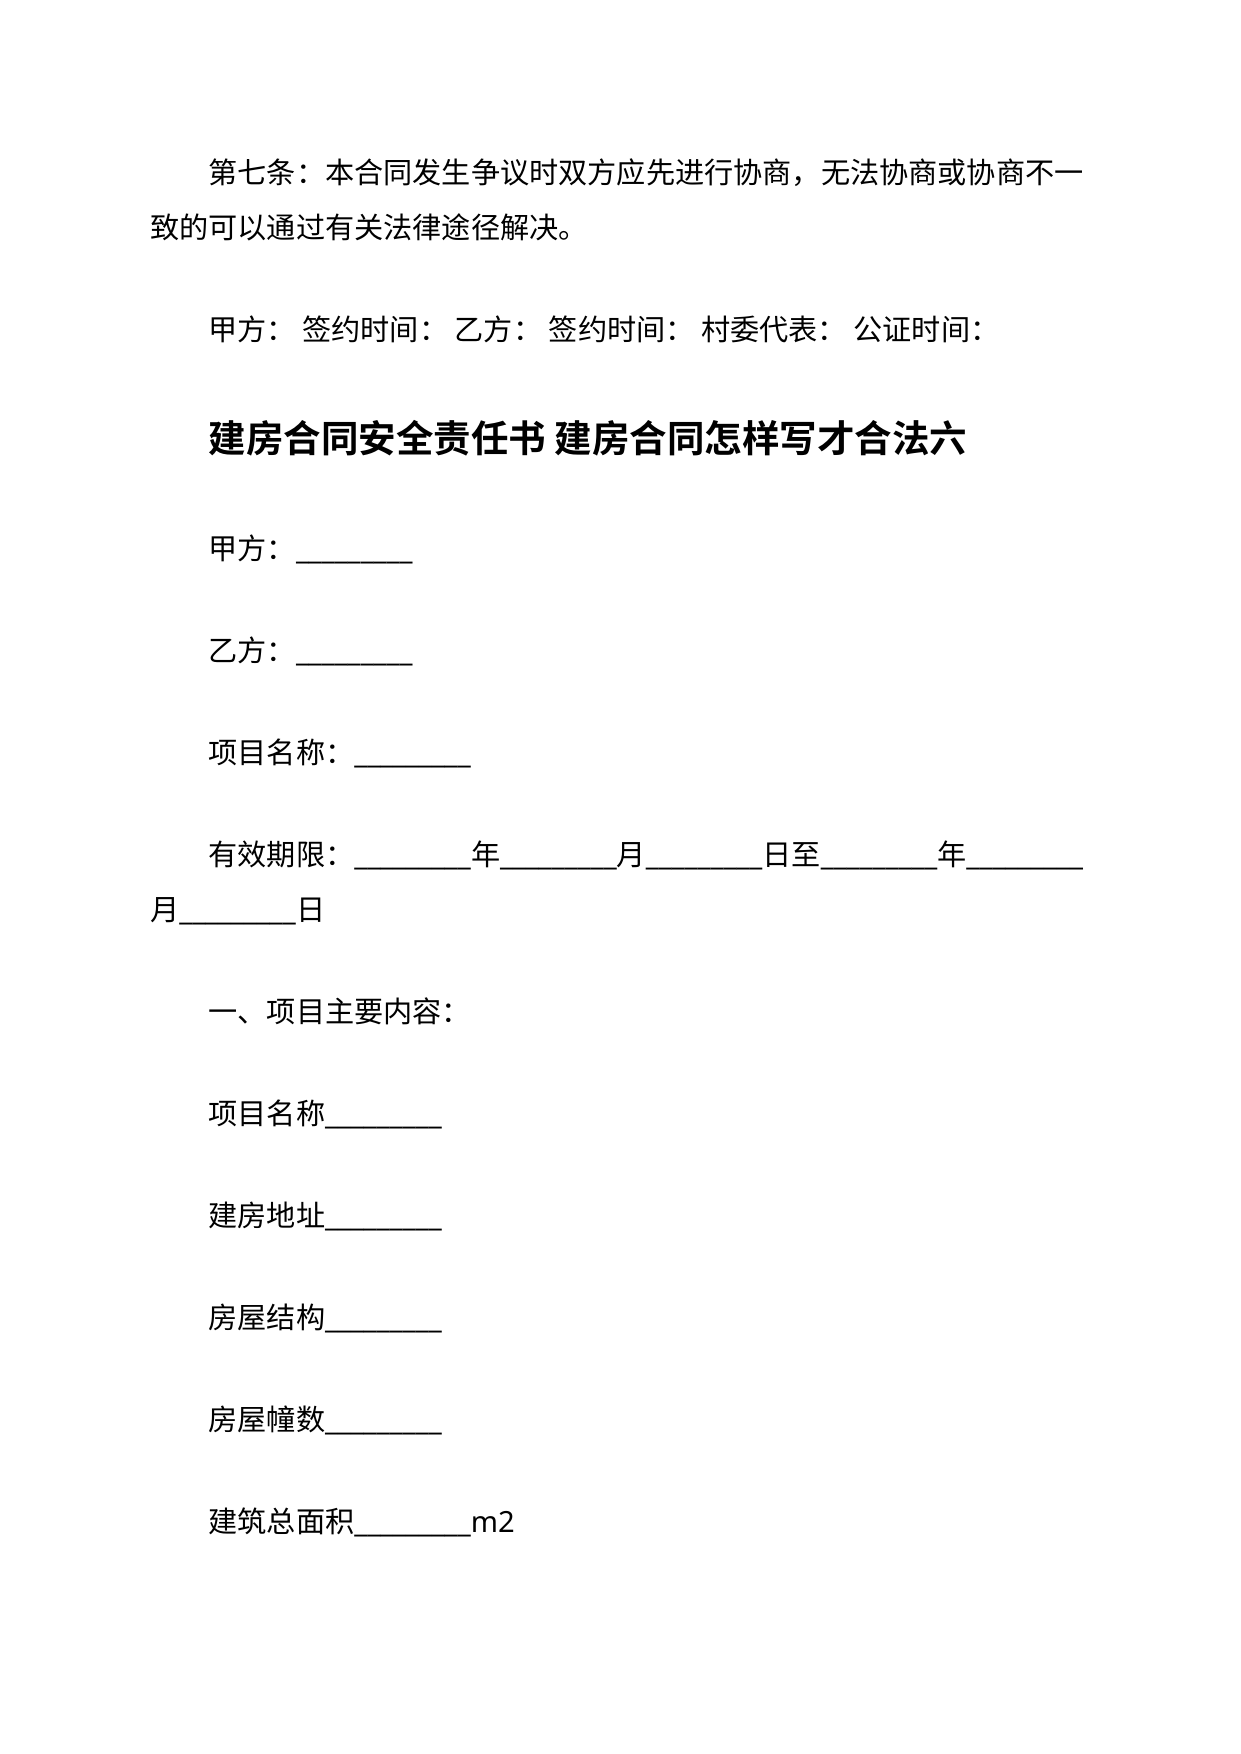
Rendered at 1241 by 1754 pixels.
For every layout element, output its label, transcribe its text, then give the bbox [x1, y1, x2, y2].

text 项目名称：_________ [150, 730, 1090, 772]
text 项目名称_________ [150, 1091, 1090, 1133]
text 第七条：本合同发生争议时双方应先进行协商，无法协商或协商不一致的可以通过有关法律途径解决。 [150, 150, 1090, 247]
text 甲方：_________ [150, 526, 1090, 568]
text 房屋幢数_________ [150, 1396, 1090, 1439]
text 有效期限：_________年_________月_________日至_________年_________月_________日 [150, 832, 1090, 929]
text 甲方： 签约时间： 乙方： 签约时间： 村委代表： 公证时间： [150, 307, 1090, 349]
text 房屋结构_________ [150, 1294, 1090, 1337]
text 乙方：_________ [150, 628, 1090, 670]
text 建房合同安全责任书 建房合同怎样写才合法六 [150, 408, 1090, 463]
text 一、项目主要内容： [150, 989, 1090, 1031]
text 建房地址_________ [150, 1192, 1090, 1235]
text 建筑总面积_________m2 [150, 1498, 1090, 1541]
